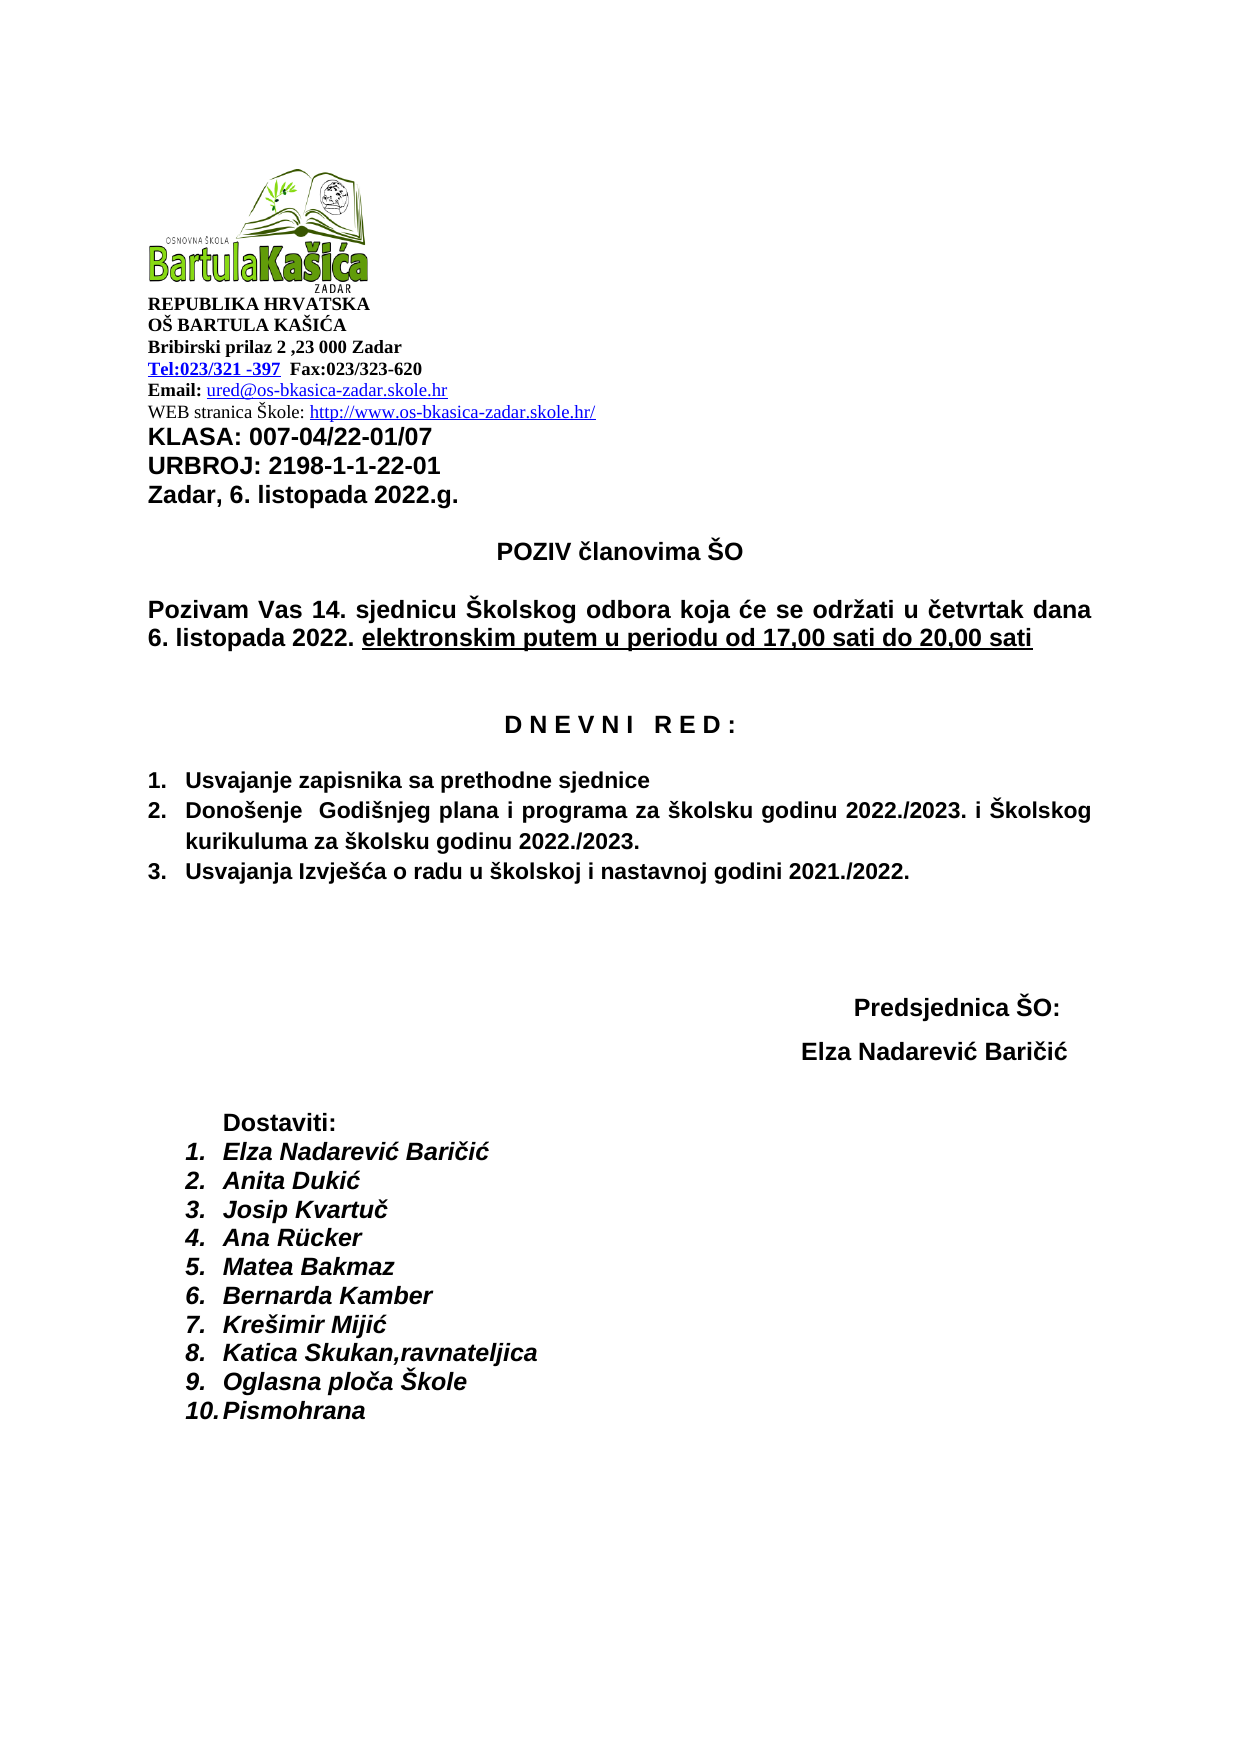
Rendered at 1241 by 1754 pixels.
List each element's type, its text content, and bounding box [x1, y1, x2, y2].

list Ana Rücker [185, 1223, 1093, 1252]
text Bribirski prilaz 2 ,23 000 Zadar [148, 336, 1093, 357]
subtitle POZIV članovima ŠO [148, 537, 1093, 566]
list Pismohrana [185, 1396, 1093, 1425]
list Dostaviti: [223, 1108, 1093, 1137]
text Tel:023/321 -397 Fax:023/323-620 [148, 357, 1093, 379]
list Donošenje Godišnjeg plana i programa za školsku godinu 2022./2023. i Školskog kurikuluma za školsku godinu 2022./2023. [148, 797, 1093, 854]
list Bernarda Kamber [185, 1281, 1093, 1310]
list Usvajanja Izvješća o radu u školskoj i nastavnoj godini 2021./2022. [148, 858, 1093, 884]
list Elza Nadarević Baričić [185, 1137, 1093, 1166]
text D N E V N I R E D : [148, 710, 1093, 738]
list Predsjednica ŠO: [223, 993, 1093, 1022]
text Email: ured@os-bkasica-zadar.skole.hr [148, 379, 1093, 401]
list Josip Kvartuč [185, 1195, 1093, 1223]
list Oglasna ploča Škole [185, 1367, 1093, 1396]
list Usvajanje zapisnika sa prethodne sjednice [148, 767, 1093, 793]
text KLASA: 007-04/22-01/07 [148, 422, 1093, 451]
text OŠ BARTULA KAŠIĆA [148, 314, 1093, 336]
picture [147, 169, 368, 293]
list Anita Dukić [185, 1166, 1093, 1195]
list Matea Bakmaz [185, 1252, 1093, 1281]
text URBROJ: 2198-1-1-22-01 [148, 451, 1093, 480]
text Pozivam Vas 14. sjednicu Školskog odbora koja će se održati u četvrtak dana 6. listopada 2022. elektronskim putem u periodu od 17,00 sati do 20,00 sati [148, 595, 1093, 652]
list Krešimir Mijić [185, 1310, 1093, 1338]
text REPUBLIKA HRVATSKA [148, 293, 1093, 314]
text Zadar, 6. listopada 2022.g. [148, 480, 1093, 508]
list Elza Nadarević Baričić [223, 1037, 1093, 1065]
list Katica Skukan,ravnateljica [185, 1338, 1093, 1367]
text WEB stranica Škole: http://www.os-bkasica-zadar.skole.hr/ [148, 401, 1093, 422]
